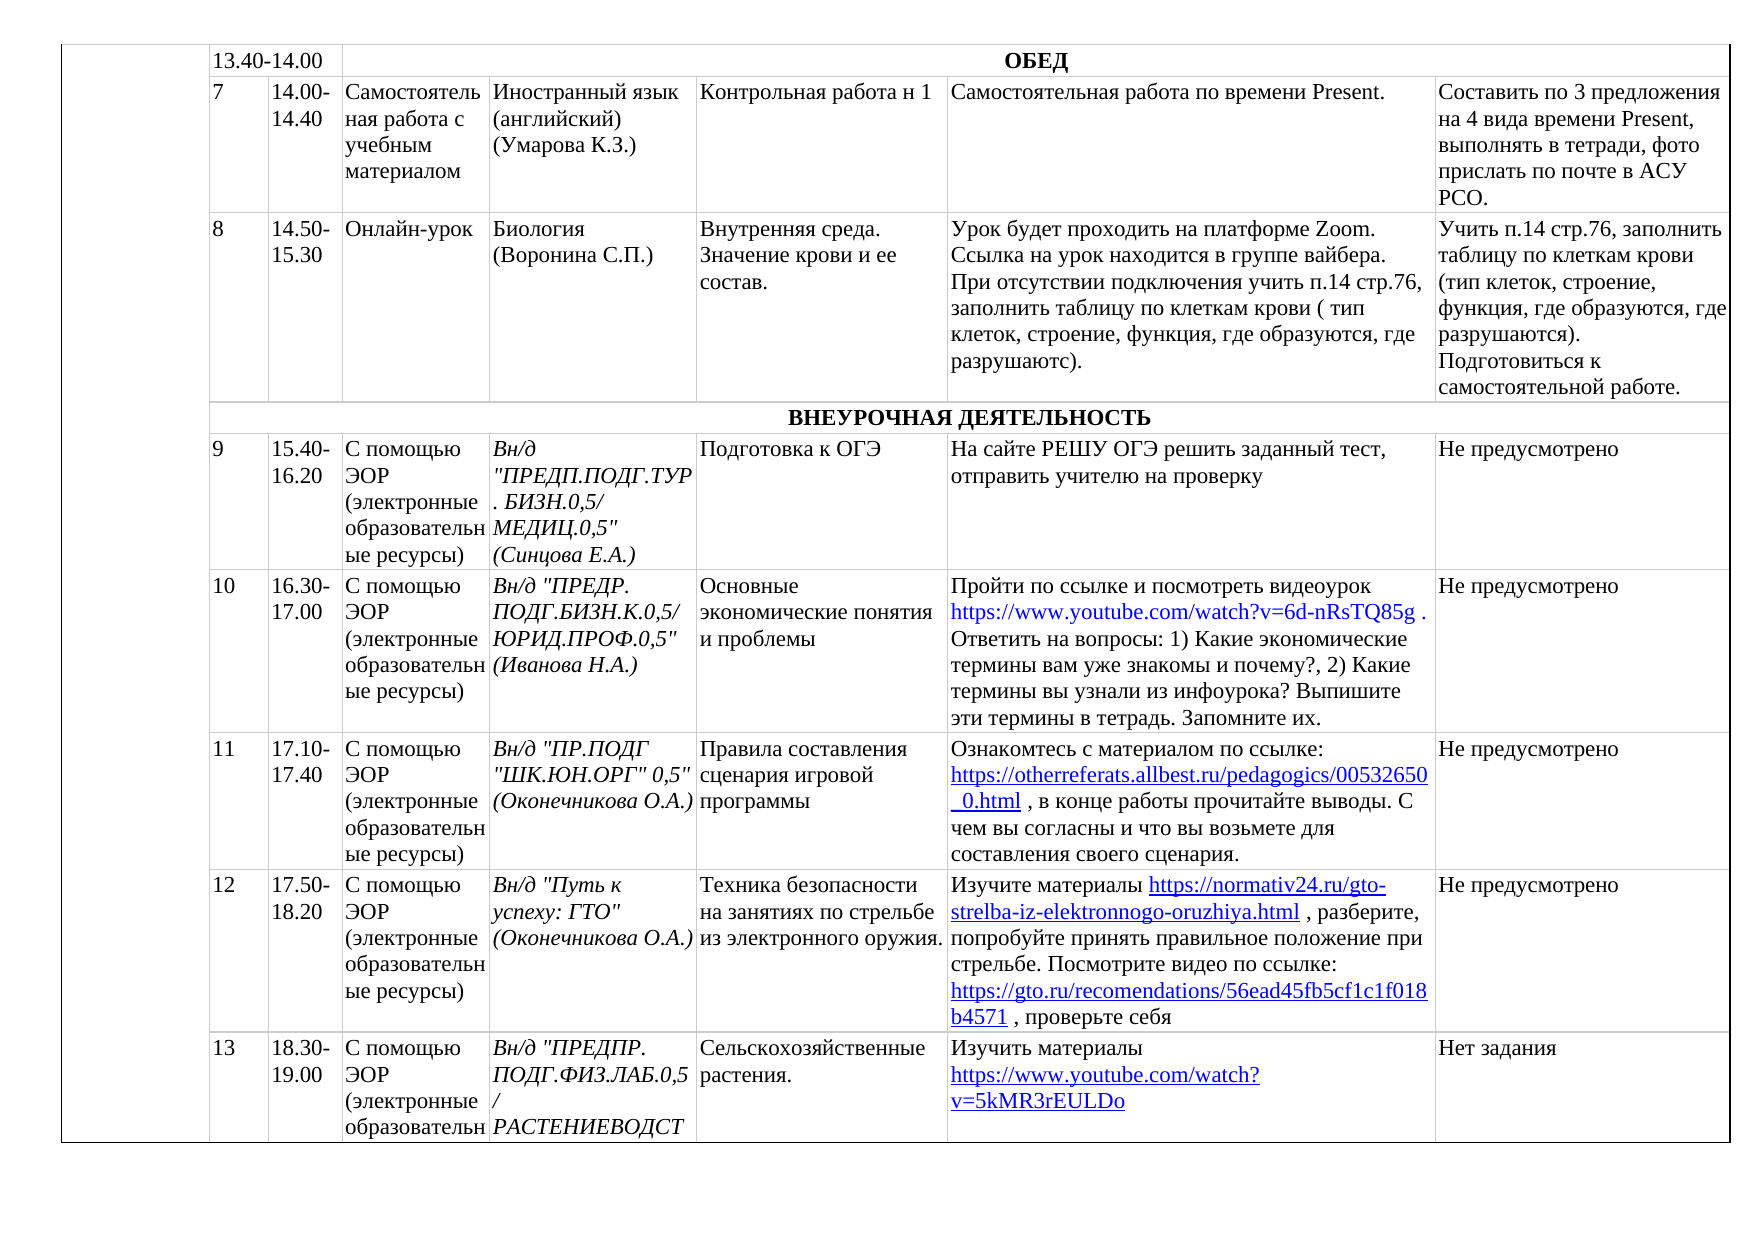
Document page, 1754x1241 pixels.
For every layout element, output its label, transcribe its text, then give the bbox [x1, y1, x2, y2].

table_cell Не предусмотрено [1436, 434, 1729, 569]
table_cell Биология (Воронина С.П.) [490, 213, 696, 401]
table_cell С помощью ЭОР (электронные образовательные ресурсы) [343, 870, 489, 1031]
table_cell Урок будет проходить на платформе Zoom. Ссылка на урок находится в группе вайбера. При отсутствии подключения учить п.14 стр.76, заполнить таблицу по клеткам крови ( тип клеток, строение, функция, где образуются, где разрушаютс). [948, 213, 1435, 401]
table_cell 16.30-17.00 [269, 570, 342, 732]
table_cell Вн/д "Путь к успеху: ГТО" (Оконечникова О.А.) [490, 870, 696, 1031]
table_cell Контрольная работа н 1 [697, 77, 947, 212]
table_cell Техника безопасности на занятиях по стрельбе из электронного оружия. [697, 870, 947, 1031]
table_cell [490, 1033, 696, 1142]
table_cell Внутренняя среда. Значение крови и ее состав. [697, 213, 947, 401]
table_cell 15.40-16.20 [269, 434, 342, 569]
table_cell Изучите материалы https://normativ24.ru/gto-strelba-iz-elektronnogo-oruzhiya.html , разберите, попробуйте принять правильное положение при стрельбе. Посмотрите видео по ссылке: https://gto.ru/recomendations/56ead45fb5cf1c1f018b4571 , проверьте себя [948, 870, 1435, 1031]
table_cell Вн/д "ПРЕДП.ПОДГ.ТУР. БИЗН.0,5/ МЕДИЦ.0,5" (Синцова Е.А.) [490, 434, 696, 569]
table_cell 11 [210, 733, 268, 868]
table_cell Вн/д "ПРЕДР. ПОДГ.БИЗН.К.0,5/ ЮРИД.ПРОФ.0,5" (Иванова Н.А.) [490, 570, 696, 732]
table_cell 14.00-14.40 [269, 77, 342, 212]
table_cell Ознакомтесь с материалом по ссылке: https://otherreferats.allbest.ru/pedagogics/00532650_0.html , в конце работы прочитайте выводы. С чем вы согласны и что вы возьмете для составления своего сценария. [948, 733, 1435, 868]
table_cell 7 [210, 77, 268, 212]
table_cell ВНЕУРОЧНАЯ ДЕЯТЕЛЬНОСТЬ [210, 403, 1729, 432]
table_cell Составить по 3 предложения на 4 вида времени Present, выполнять в тетради, фото прислать по почте в АСУ РСО. [1436, 77, 1729, 212]
table_cell Не предусмотрено [1436, 570, 1729, 732]
table_cell Онлайн-урок [343, 213, 489, 401]
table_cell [343, 1033, 489, 1142]
table_cell Правила составления сценария игровой программы [697, 733, 947, 868]
table_cell 18.30-19.00 [269, 1033, 342, 1142]
table_cell Не предусмотрено [1436, 733, 1729, 868]
table_cell Учить п.14 стр.76, заполнить таблицу по клеткам крови (тип клеток, строение, функция, где образуются, где разрушаются). Подготовиться к самостоятельной работе. [1436, 213, 1729, 401]
table_cell С помощью ЭОР (электронные образовательные ресурсы) [343, 434, 489, 569]
table_cell 17.10-17.40 [269, 733, 342, 868]
table_cell С помощью ЭОР (электронные образовательные ресурсы) [343, 570, 489, 732]
table_cell 12 [210, 870, 268, 1031]
table_cell Самостоятельная работа с учебным материалом [343, 77, 489, 212]
table_cell Иностранный язык (английский) (Умарова К.З.) [490, 77, 696, 212]
table_cell С помощью ЭОР (электронные образовательные ресурсы) [343, 733, 489, 868]
table_cell 9 [210, 434, 268, 569]
table_cell Не предусмотрено [1436, 870, 1729, 1031]
table_cell Нет задания [1436, 1033, 1729, 1142]
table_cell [948, 1033, 1435, 1142]
table_cell 8 [210, 213, 268, 401]
table_cell Вн/д "ПР.ПОДГ "ШК.ЮН.ОРГ" 0,5" (Оконечникова О.А.) [490, 733, 696, 868]
table_cell Подготовка к ОГЭ [697, 434, 947, 569]
table_cell 14.50- 15.30 [269, 213, 342, 401]
table_cell 17.50-18.20 [269, 870, 342, 1031]
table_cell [697, 1033, 947, 1142]
table_cell 13.40-14.00 [210, 45, 342, 76]
table_cell 13 [210, 1033, 268, 1142]
table_cell Самостоятельная работа по времени Present. [948, 77, 1435, 212]
table_cell ОБЕД [343, 45, 1729, 76]
table_cell 10 [210, 570, 268, 732]
table_cell Основные экономические понятия и проблемы [697, 570, 947, 732]
table_cell Пройти по ссылке и посмотреть видеоурок https://www.youtube.com/watch?v=6d-nRsTQ85g . Ответить на вопросы: 1) Какие экономические термины вам уже знакомы и почему?, 2) Какие термины вы узнали из инфоурока? Выпишите эти термины в тетрадь. Запомните их. [948, 570, 1435, 732]
table_cell На сайте РЕШУ ОГЭ решить заданный тест, отправить учителю на проверку [948, 434, 1435, 569]
